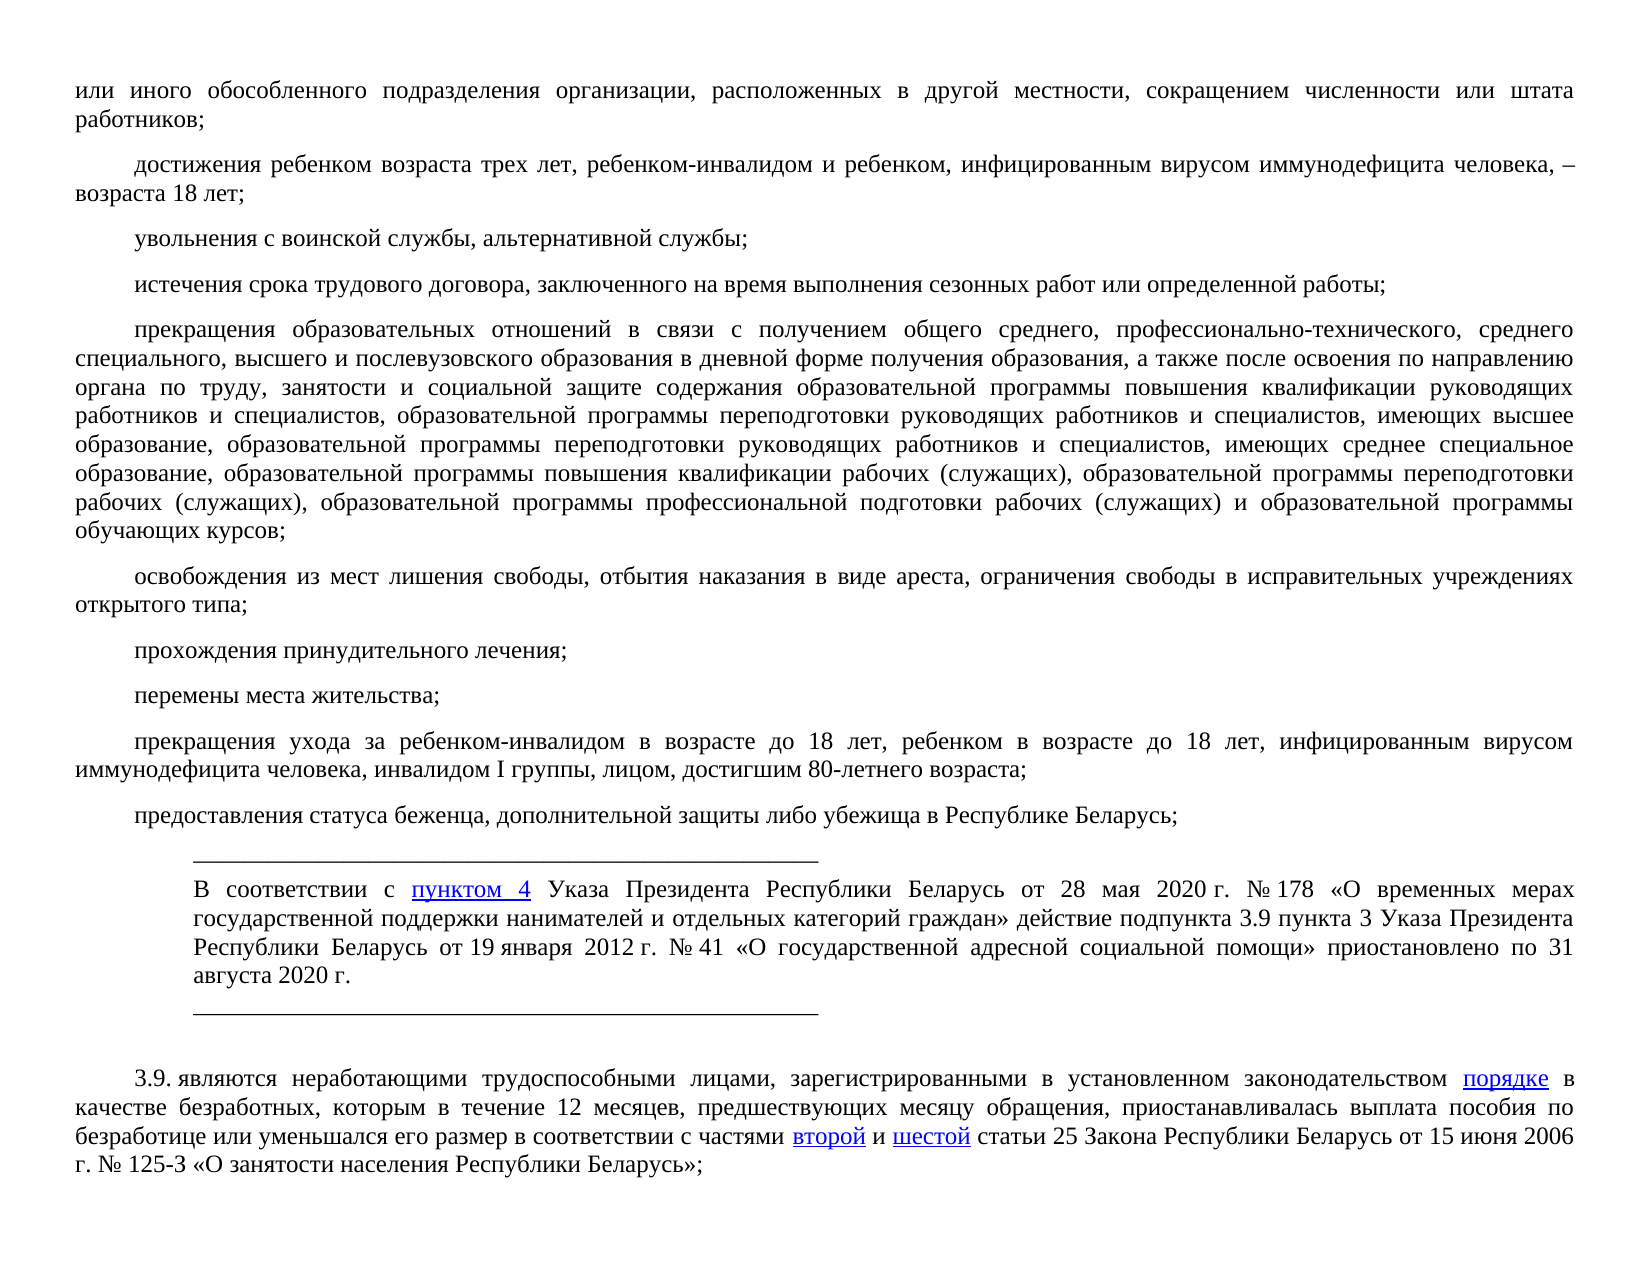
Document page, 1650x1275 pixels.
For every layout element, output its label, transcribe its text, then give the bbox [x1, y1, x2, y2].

text перемены места жительства; [75, 680, 1575, 709]
text В соответствии с пунктом 4 Указа Президента Республики Беларусь от 28 мая 2020 г. № 178 «О временных мерах государственной поддержки нанимателей и отдельных категорий граждан» действие подпункта 3.9 пункта 3 Указа Президента Республики Беларусь от 19 января 2012 г. № 41 «О государственной адресной социальной помощи» приостановлено по 31 августа 2020 г. [193, 874, 1575, 989]
text ————————————————————————— [193, 845, 1575, 874]
text 3.9. являются неработающими трудоспособными лицами, зарегистрированными в установленном законодательством порядке в качестве безработных, которым в течение 12 месяцев, предшествующих месяцу обращения, приостанавливалась выплата пособия по безработице или уменьшался его размер в соответствии с частями второй и шестой статьи 25 Закона Республики Беларусь от 15 июня 2006 г. № 125-З «О занятости населения Республики Беларусь»; [75, 1063, 1575, 1178]
text __________________________________________________ [193, 989, 1575, 1018]
text прекращения ухода за ребенком-инвалидом в возрасте до 18 лет, ребенком в возрасте до 18 лет, инфицированным вирусом иммунодефицита человека, инвалидом I группы, лицом, достигшим 80-летнего возраста; [75, 726, 1575, 783]
text истечения срока трудового договора, заключенного на время выполнения сезонных работ или определенной работы; [75, 269, 1575, 297]
text предоставления статуса беженца, дополнительной защиты либо убежища в Республике Беларусь; [75, 800, 1575, 829]
text увольнения с воинской службы, альтернативной службы; [75, 223, 1575, 252]
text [75, 75, 1575, 132]
text достижения ребенком возраста трех лет, ребенком-инвалидом и ребенком, инфицированным вирусом иммунодефицита человека, – возраста 18 лет; [75, 149, 1575, 207]
text освобождения из мест лишения свободы, отбытия наказания в виде ареста, ограничения свободы в исправительных учреждениях открытого типа; [75, 561, 1575, 618]
text прохождения принудительного лечения; [75, 635, 1575, 664]
text прекращения образовательных отношений в связи с получением общего среднего, профессионально-технического, среднего специального, высшего и послевузовского образования в дневной форме получения образования, а также после освоения по направлению органа по труду, занятости и социальной защите содержания образовательной программы повышения квалификации руководящих работников и специалистов, образовательной программы переподготовки руководящих работников и специалистов, имеющих высшее образование, образовательной программы переподготовки руководящих работников и специалистов, имеющих среднее специальное образование, образовательной программы повышения квалификации рабочих (служащих), образовательной программы переподготовки рабочих (служащих), образовательной программы профессиональной подготовки рабочих (служащих) и образовательной программы обучающих курсов; [75, 314, 1575, 544]
